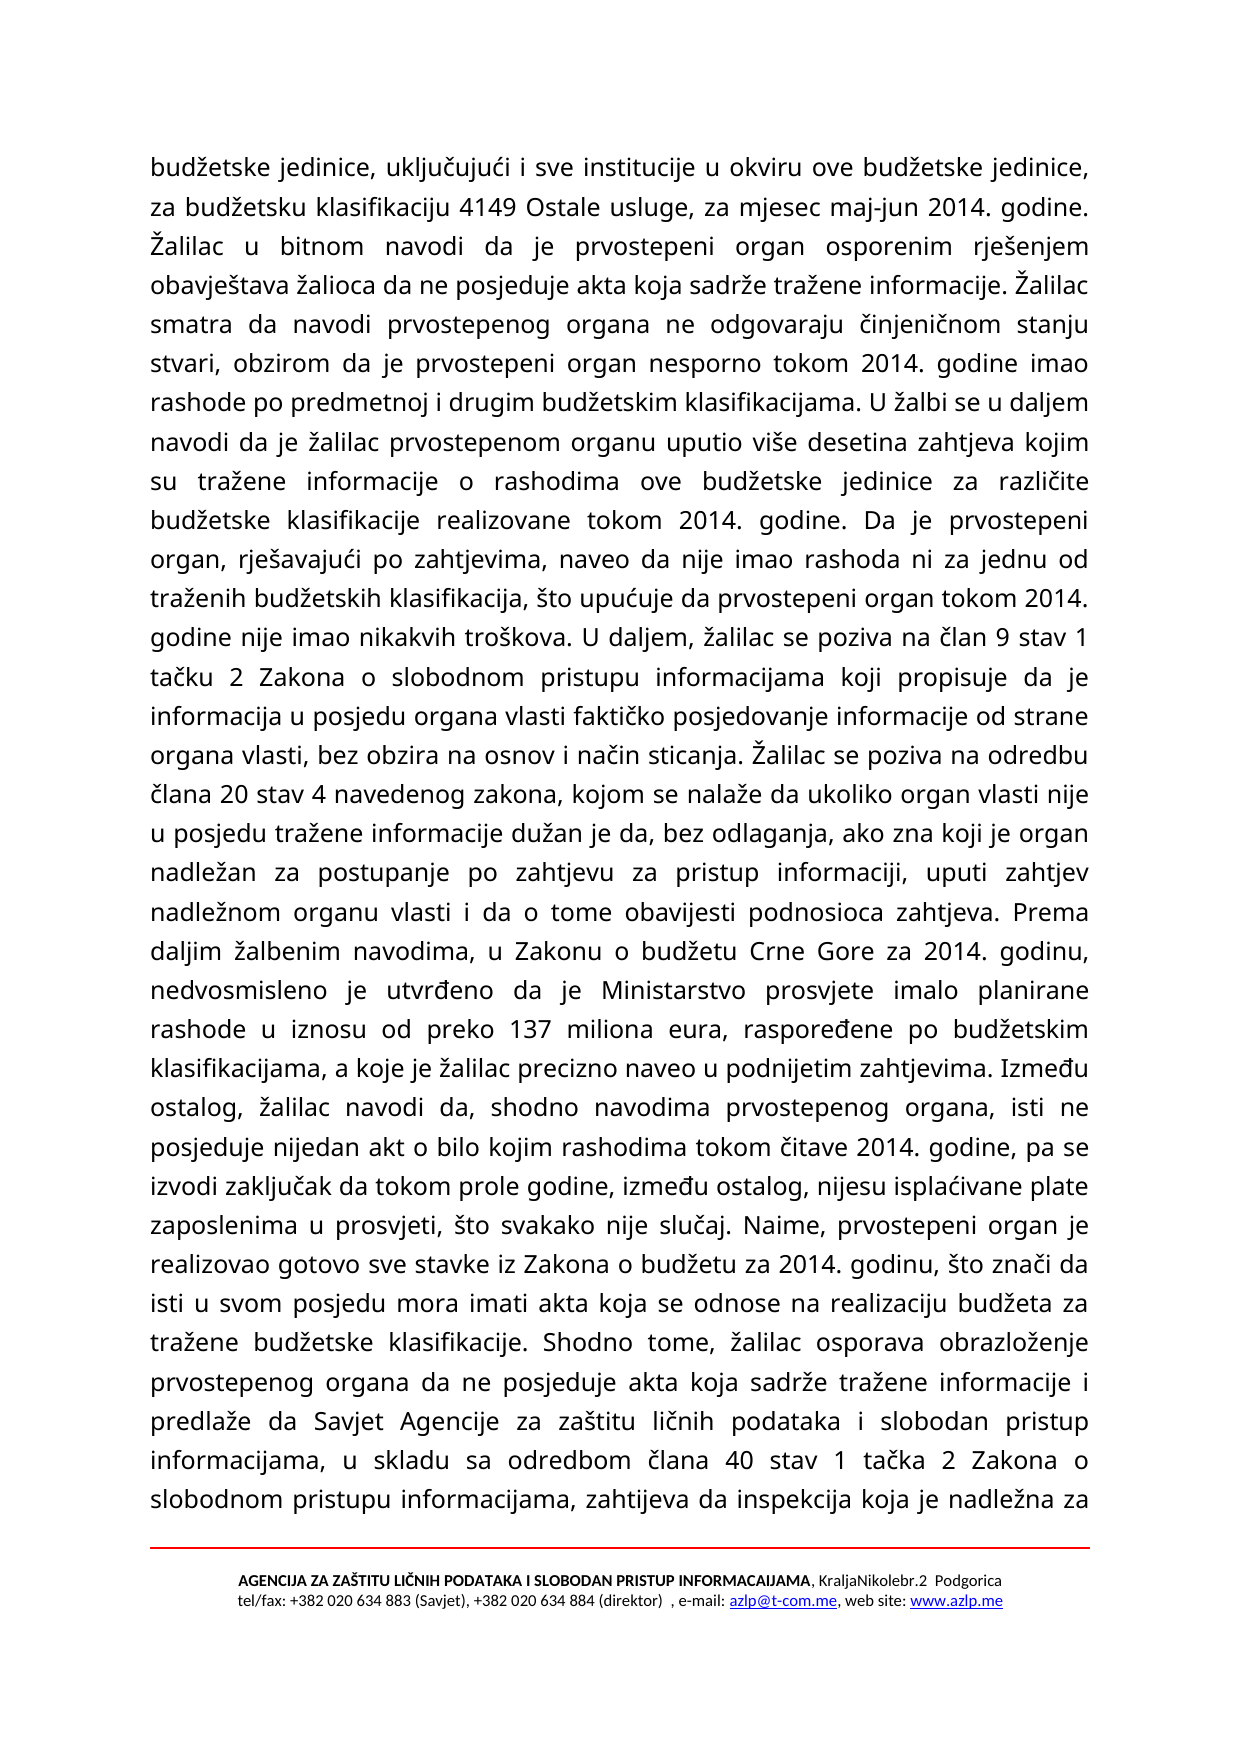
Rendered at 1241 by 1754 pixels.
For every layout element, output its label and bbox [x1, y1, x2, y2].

text [150, 150, 1090, 1516]
